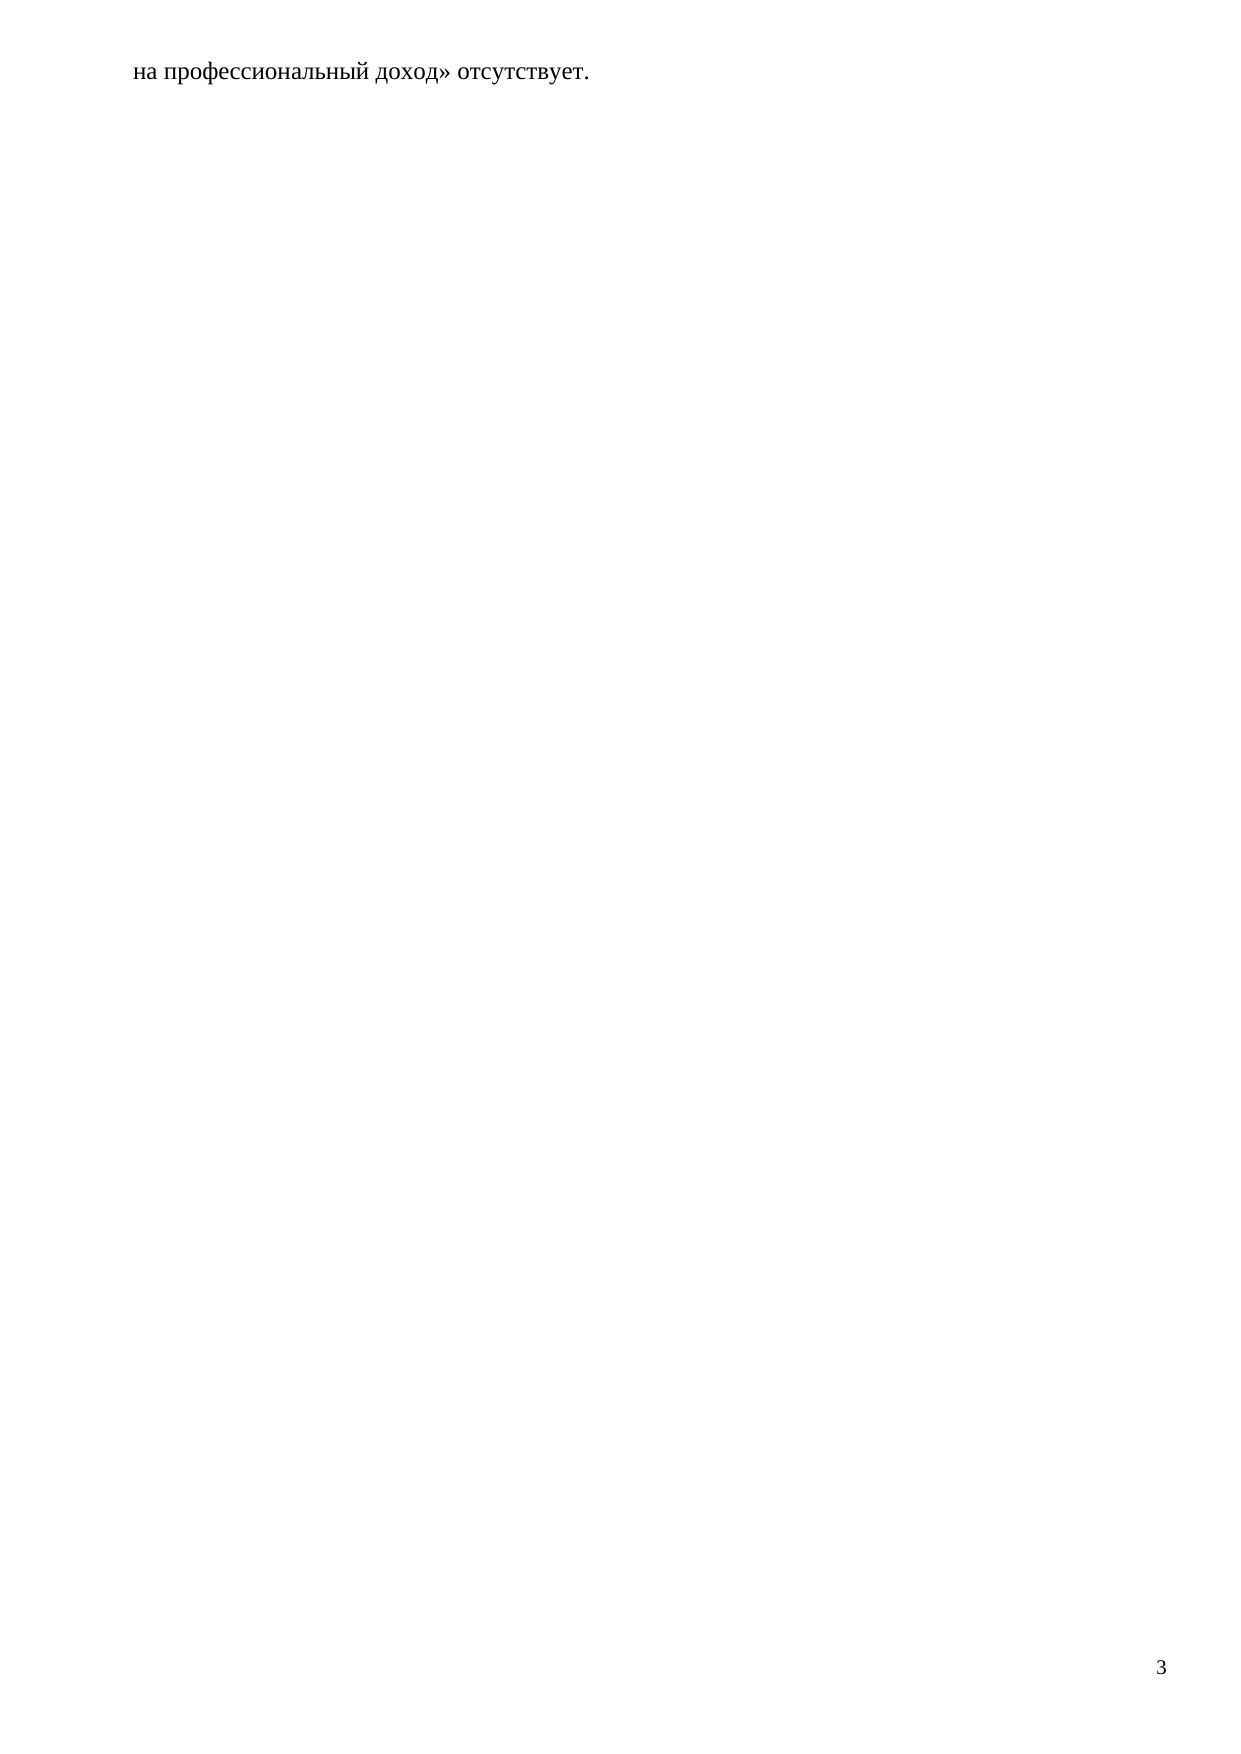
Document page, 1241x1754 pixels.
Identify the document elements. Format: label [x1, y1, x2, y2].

text [133, 56, 1166, 85]
